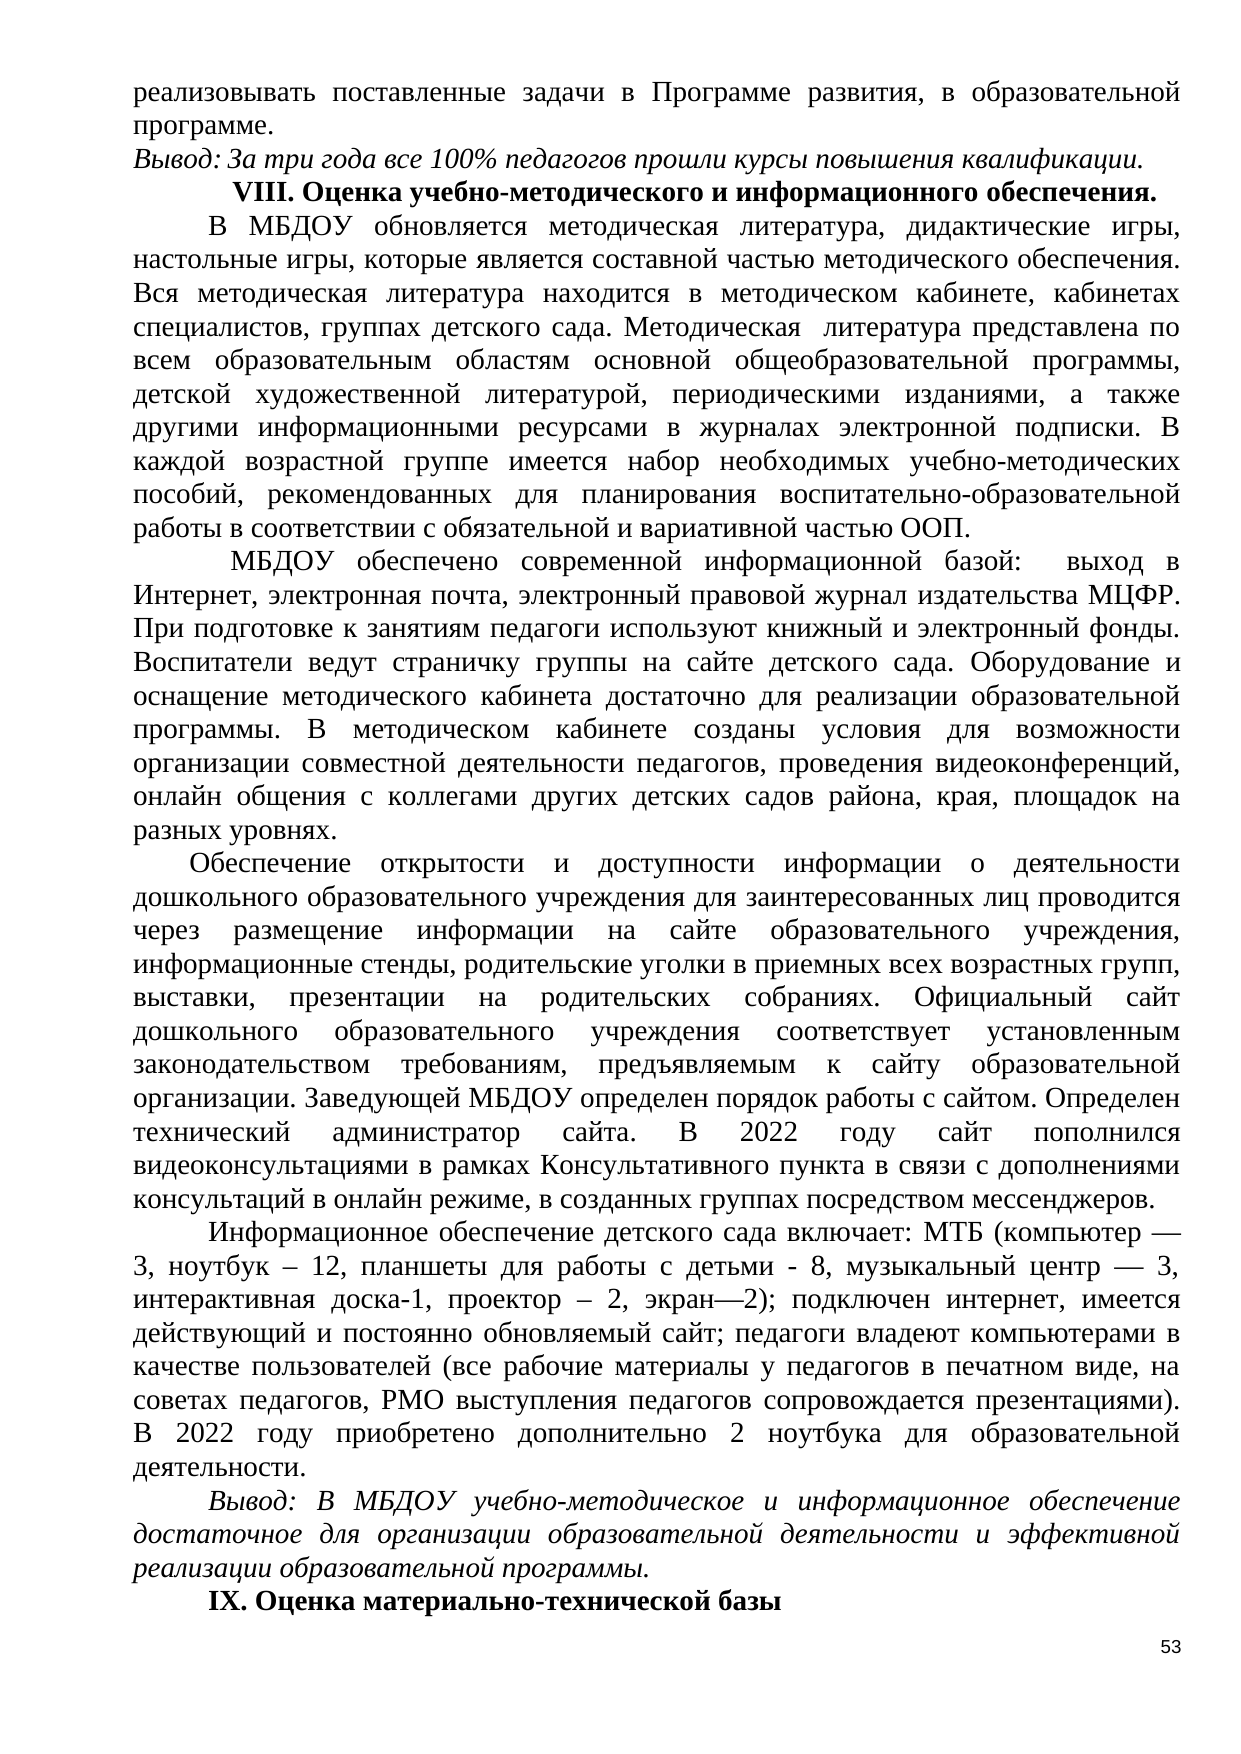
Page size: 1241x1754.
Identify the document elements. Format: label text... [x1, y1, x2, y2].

text VIII. Оценка учебно-методического и информационного обеспечения. [133, 174, 1181, 208]
text МБДОУ обеспечено современной информационной базой: выход в Интернет, электронная почта, электронный правовой журнал издательства МЦФР. При подготовке к занятиям педагоги используют книжный и электронный фонды. Воспитатели ведут страничку группы на сайте детского сада. Оборудование и оснащение методического кабинета достаточно для реализации образовательной программы. В методическом кабинете созданы условия для возможности организации совместной деятельности педагогов, проведения видеоконференций, онлайн общения с коллегами других детских садов района, края, площадок на разных уровнях. [133, 543, 1181, 845]
text Обеспечение открытости и доступности информации о деятельности дошкольного образовательного учреждения для заинтересованных лиц проводится через размещение информации на сайте образовательного учреждения, информационные стенды, родительские уголки в приемных всех возрастных групп, выставки, презентации на родительских собраниях. Официальный сайт дошкольного образовательного учреждения соответствует установленным законодательством требованиям, предъявляемым к сайту образовательной организации. Заведующей МБДОУ определен порядок работы с сайтом. Определен технический администратор сайта. В 2022 году сайт пополнился видеоконсультациями в рамках Консультативного пункта в связи с дополнениями консультаций в онлайн режиме, в созданных группах посредством мессенджеров. [133, 845, 1181, 1214]
text IХ. Оценка материально-технической базы [133, 1583, 1181, 1617]
text Вывод: В МБДОУ учебно-методическое и информационное обеспечение достаточное для организации образовательной деятельности и эффективной реализации образовательной программы. [133, 1483, 1181, 1583]
text Вывод: За три года все 100% педагогов прошли курсы повышения квалификации. [133, 141, 1181, 174]
text В МБДОУ обновляется методическая литература, дидактические игры, настольные игры, которые является составной частью методического обеспечения. Вся методическая литература находится в методическом кабинете, кабинетах специалистов, группах детского сада. Методическая литература представлена по всем образовательным областям основной общеобразовательной программы, детской художественной литературой, периодическими изданиями, а также другими информационными ресурсами в журналах электронной подписки. В каждой возрастной группе имеется набор необходимых учебно-методических пособий, рекомендованных для планирования воспитательно-образовательной работы в соответствии с обязательной и вариативной частью ООП. [133, 208, 1181, 543]
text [133, 74, 1181, 141]
text Информационное обеспечение детского сада включает: МТБ (компьютер — 3, ноутбук – 12, планшеты для работы с детьми - 8, музыкальный центр — 3, интерактивная доска-1, проектор – 2, экран—2); подключен интернет, имеется действующий и постоянно обновляемый сайт; педагоги владеют компьютерами в качестве пользователей (все рабочие материалы у педагогов в печатном виде, на советах педагогов, РМО выступления педагогов сопровождается презентациями). В 2022 году приобретено дополнительно 2 ноутбука для образовательной деятельности. [133, 1214, 1181, 1483]
